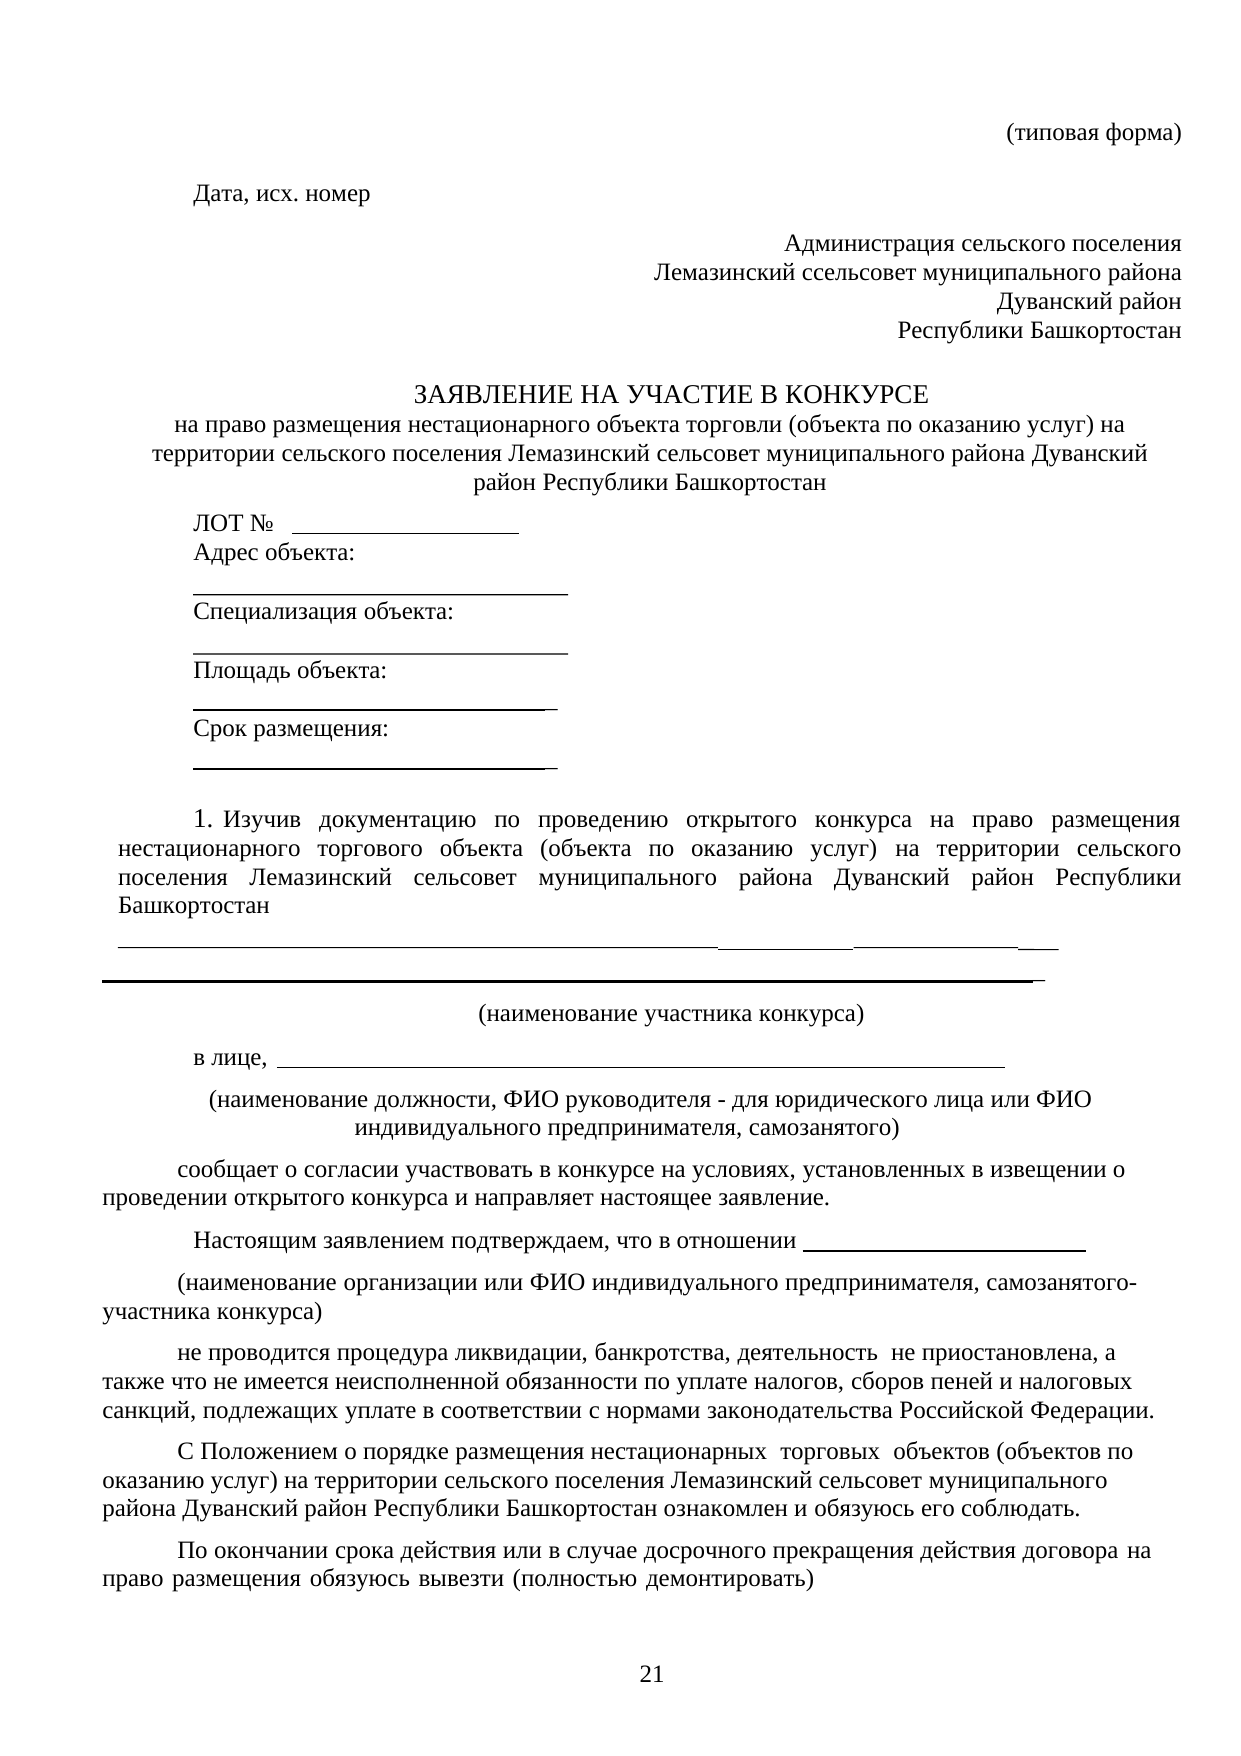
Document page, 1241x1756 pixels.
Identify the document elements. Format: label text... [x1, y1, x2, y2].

text По окончании срока действия или в случае досрочного прекращения действия договора на право размещения обязуюсь вывезти (полностью демонтировать) [102, 1535, 1181, 1592]
text (типовая форма) [102, 117, 1182, 146]
list Изучив документацию по проведению открытого конкурса на право размещения нестационарного торгового объекта (объекта по оказанию услуг) на территории сельского поселения Лемазинский сельсовет муниципального района Дуванский район Республики Башкортостан [118, 802, 1181, 919]
text Лемазинский ссельсовет муниципального района Дуванский район [611, 257, 1182, 314]
text сообщает о согласии участвовать в конкурсе на условиях, установленных в извещении о проведении открытого конкурса и направляет настоящее заявление. [102, 1154, 1181, 1211]
text _ [193, 742, 1198, 773]
text на право размещения нестационарного объекта торговли (объекта по оказанию услуг) на территории сельского поселения Лемазинский сельсовет муниципального района Дуванский район Республики Башкортостан [134, 409, 1165, 496]
subtitle ЗАЯВЛЕНИЕ НА УЧАСТИЕ В КОНКУРСЕ [413, 378, 1198, 409]
text в лице, [193, 1040, 1198, 1071]
text С Положением о порядке размещения нестационарных торговых объектов (объектов по оказанию услуг) на территории сельского поселения Лемазинский сельсовет муниципального района Дуванский район Республики Башкортостан ознакомлен и обязуюсь его соблюдать. [102, 1436, 1181, 1522]
text _ [102, 956, 1198, 984]
text _ Срок размещения: [193, 684, 559, 742]
text Адрес объекта: [193, 537, 1198, 566]
text Республики Башкортостан [611, 315, 1181, 343]
text не проводится процедура ликвидации, банкротства, деятельность не приостановлена, а также что не имеется неисполненной обязанности по уплате налогов, сборов пеней и налоговых санкций, подлежащих уплате в соответствии с нормами законодательства Российской Федерации. [102, 1337, 1181, 1423]
text Настоящим заявлением подтверждаем, что в отношении [193, 1224, 1198, 1255]
text Площадь объекта: [193, 649, 1198, 684]
text (наименование участника конкурса) [478, 997, 1198, 1028]
text Дата, исх. номер [193, 178, 374, 206]
text Специализация объекта: [193, 590, 1198, 625]
text Администрация сельского поселения [702, 228, 1182, 257]
text (наименование должности, ФИО руководителя - для юридического лица или ФИО индивидуального предпринимателя, самозанятого) [208, 1084, 1167, 1141]
text (наименование организации или ФИО индивидуального предпринимателя, самозанятого-участника конкурса) [102, 1267, 1182, 1325]
text ЛОТ № [193, 508, 1198, 537]
